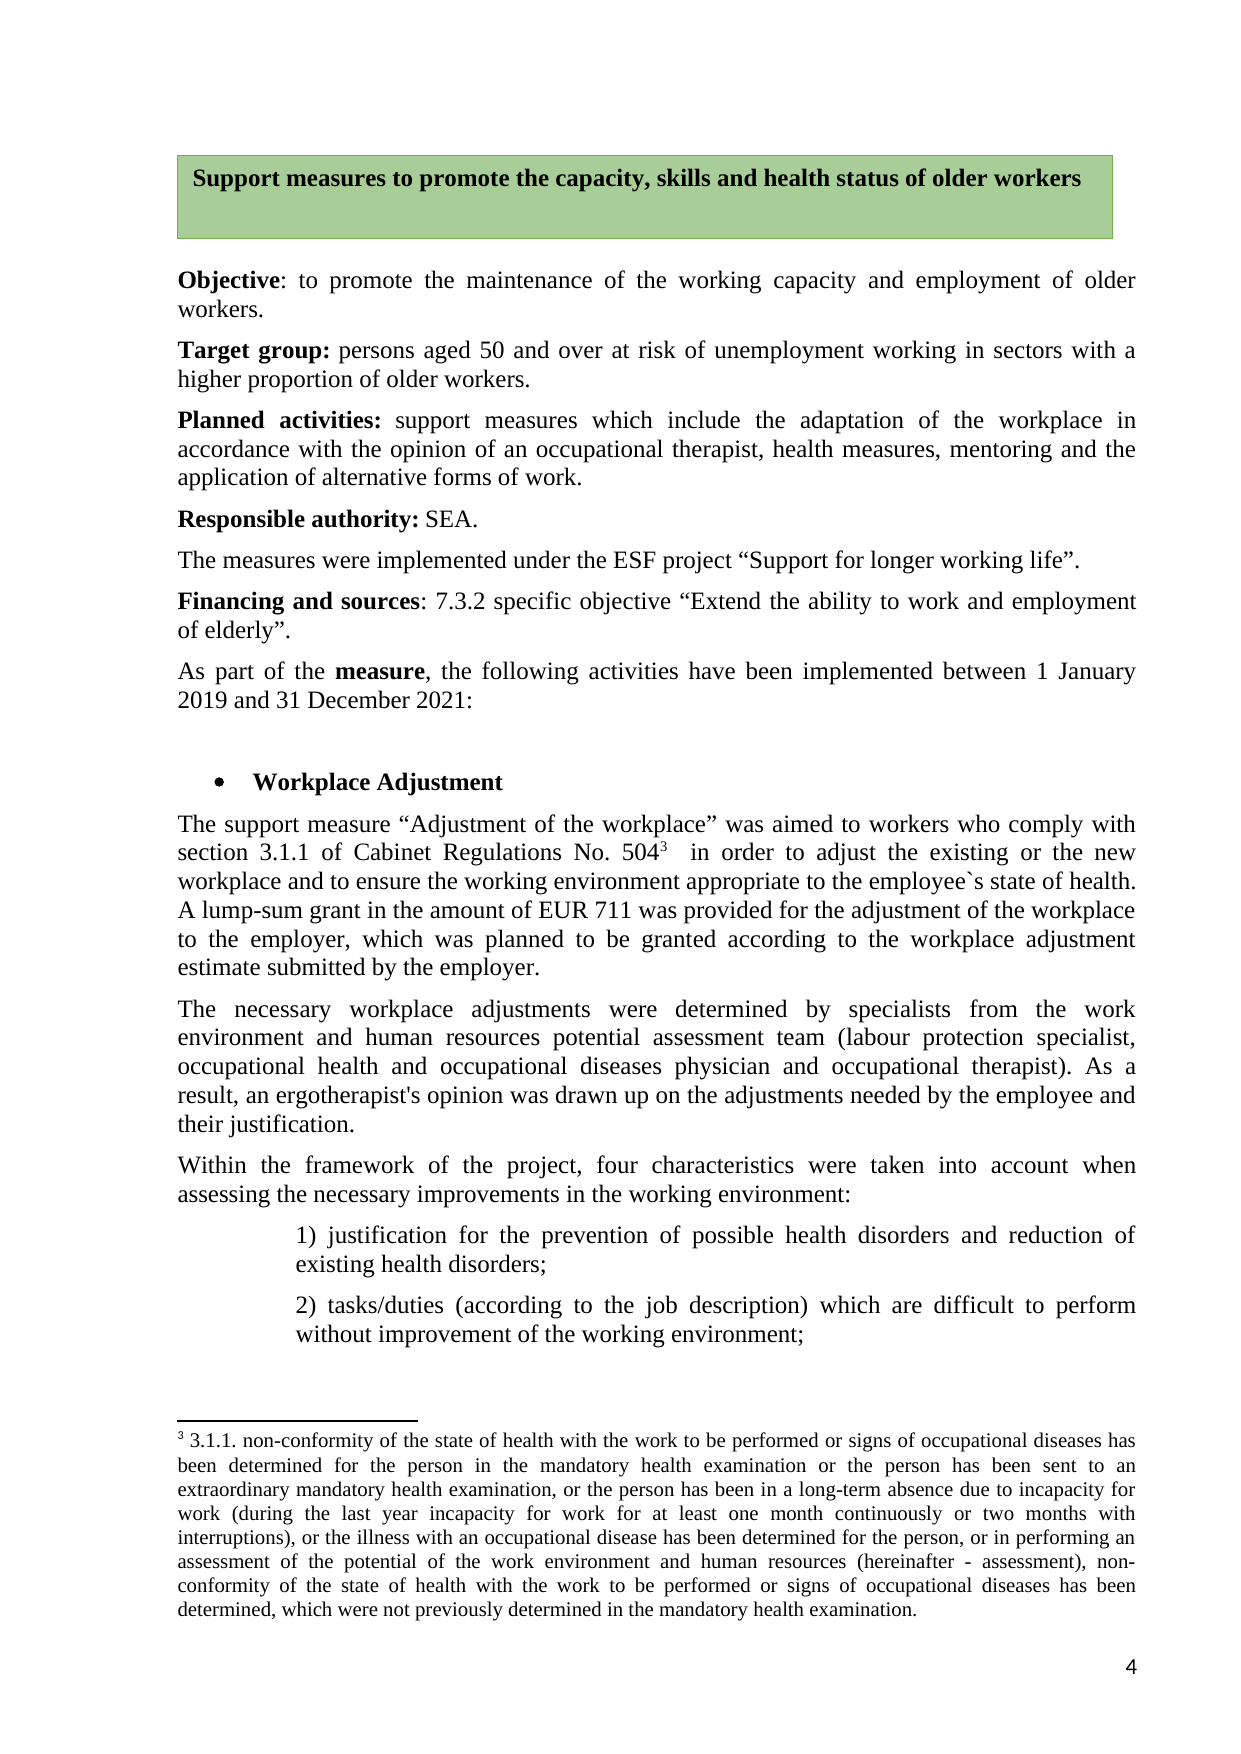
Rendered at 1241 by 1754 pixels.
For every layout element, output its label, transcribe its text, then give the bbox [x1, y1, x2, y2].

list Workplace Adjustment [215, 767, 1137, 796]
text Planned activities: support measures which include the adaptation of the workplace in accordance with the opinion of an occupational therapist, health measures, mentoring and the application of alternative forms of work. [177, 405, 1137, 491]
text As part of the measure, the following activities have been implemented between 1 January 2019 and 31 December 2021: [177, 656, 1137, 714]
text The measures were implemented under the ESF project “Support for longer working life”. [177, 545, 1137, 574]
text Within the framework of the project, four characteristics were taken into account when assessing the necessary improvements in the working environment: [177, 1150, 1137, 1207]
text Financing and sources: 7.3.2 specific objective “Extend the ability to work and employment of elderly”. [177, 586, 1137, 644]
text The support measure “Adjustment of the workplace” was aimed to workers who comply with section 3.1.1 of Cabinet Regulations No. 504 in order to adjust the existing or the new workplace and to ensure the working environment appropriate to the employee`s state of health. A lump-sum grant in the amount of EUR 711 was provided for the adjustment of the workplace to the employer, which was planned to be granted according to the workplace adjustment estimate submitted by the employer. [177, 809, 1137, 981]
text Target group: persons aged 50 and over at risk of unemployment working in sectors with a higher proportion of older workers. [177, 335, 1137, 392]
text 1) justification for the prevention of possible health disorders and reduction of existing health disorders; [295, 1220, 1137, 1277]
text Responsible authority: SEA. [177, 504, 1137, 532]
text 2) tasks/duties (according to the job description) which are difficult to perform without improvement of the working environment; [295, 1290, 1137, 1347]
text The necessary workplace adjustments were determined by specialists from the work environment and human resources potential assessment team (labour protection specialist, occupational health and occupational diseases physician and occupational therapist). As a result, an ergotherapist's opinion was drawn up on the adjustments needed by the employee and their justification. [177, 994, 1137, 1137]
text Objective: to promote the maintenance of the working capacity and employment of older workers. [177, 150, 1137, 322]
